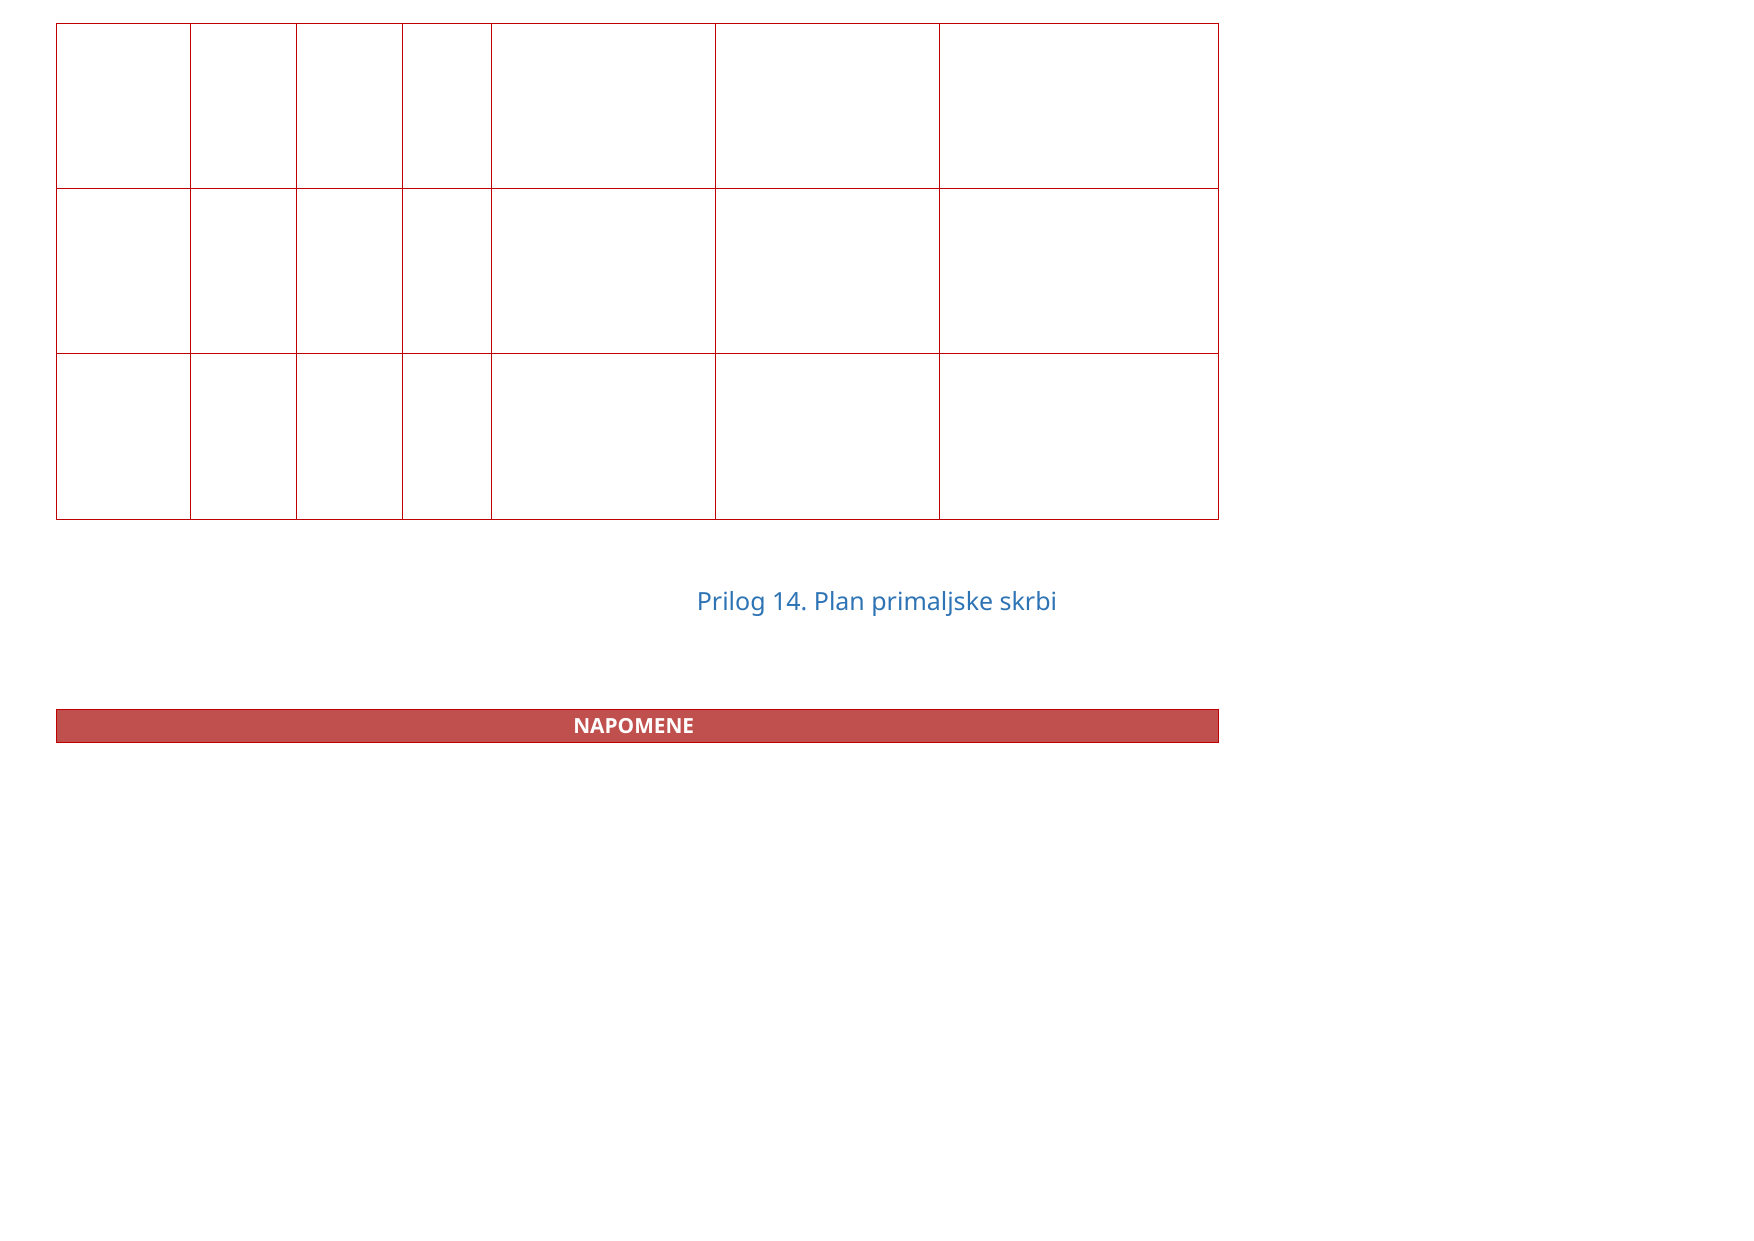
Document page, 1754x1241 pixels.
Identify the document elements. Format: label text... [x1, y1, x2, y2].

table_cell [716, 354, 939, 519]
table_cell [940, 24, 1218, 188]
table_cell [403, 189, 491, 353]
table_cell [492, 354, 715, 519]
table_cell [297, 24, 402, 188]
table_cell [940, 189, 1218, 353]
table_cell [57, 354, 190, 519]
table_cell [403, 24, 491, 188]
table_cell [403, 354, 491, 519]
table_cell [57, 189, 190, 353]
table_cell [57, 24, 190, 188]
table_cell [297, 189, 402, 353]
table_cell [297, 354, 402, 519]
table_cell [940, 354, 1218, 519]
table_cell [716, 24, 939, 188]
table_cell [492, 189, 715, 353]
subtitle Prilog 14. Plan primaljske skrbi [21, 583, 1733, 617]
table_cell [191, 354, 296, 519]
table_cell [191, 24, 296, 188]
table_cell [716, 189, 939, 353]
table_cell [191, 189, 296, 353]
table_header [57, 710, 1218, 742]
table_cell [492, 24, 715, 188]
